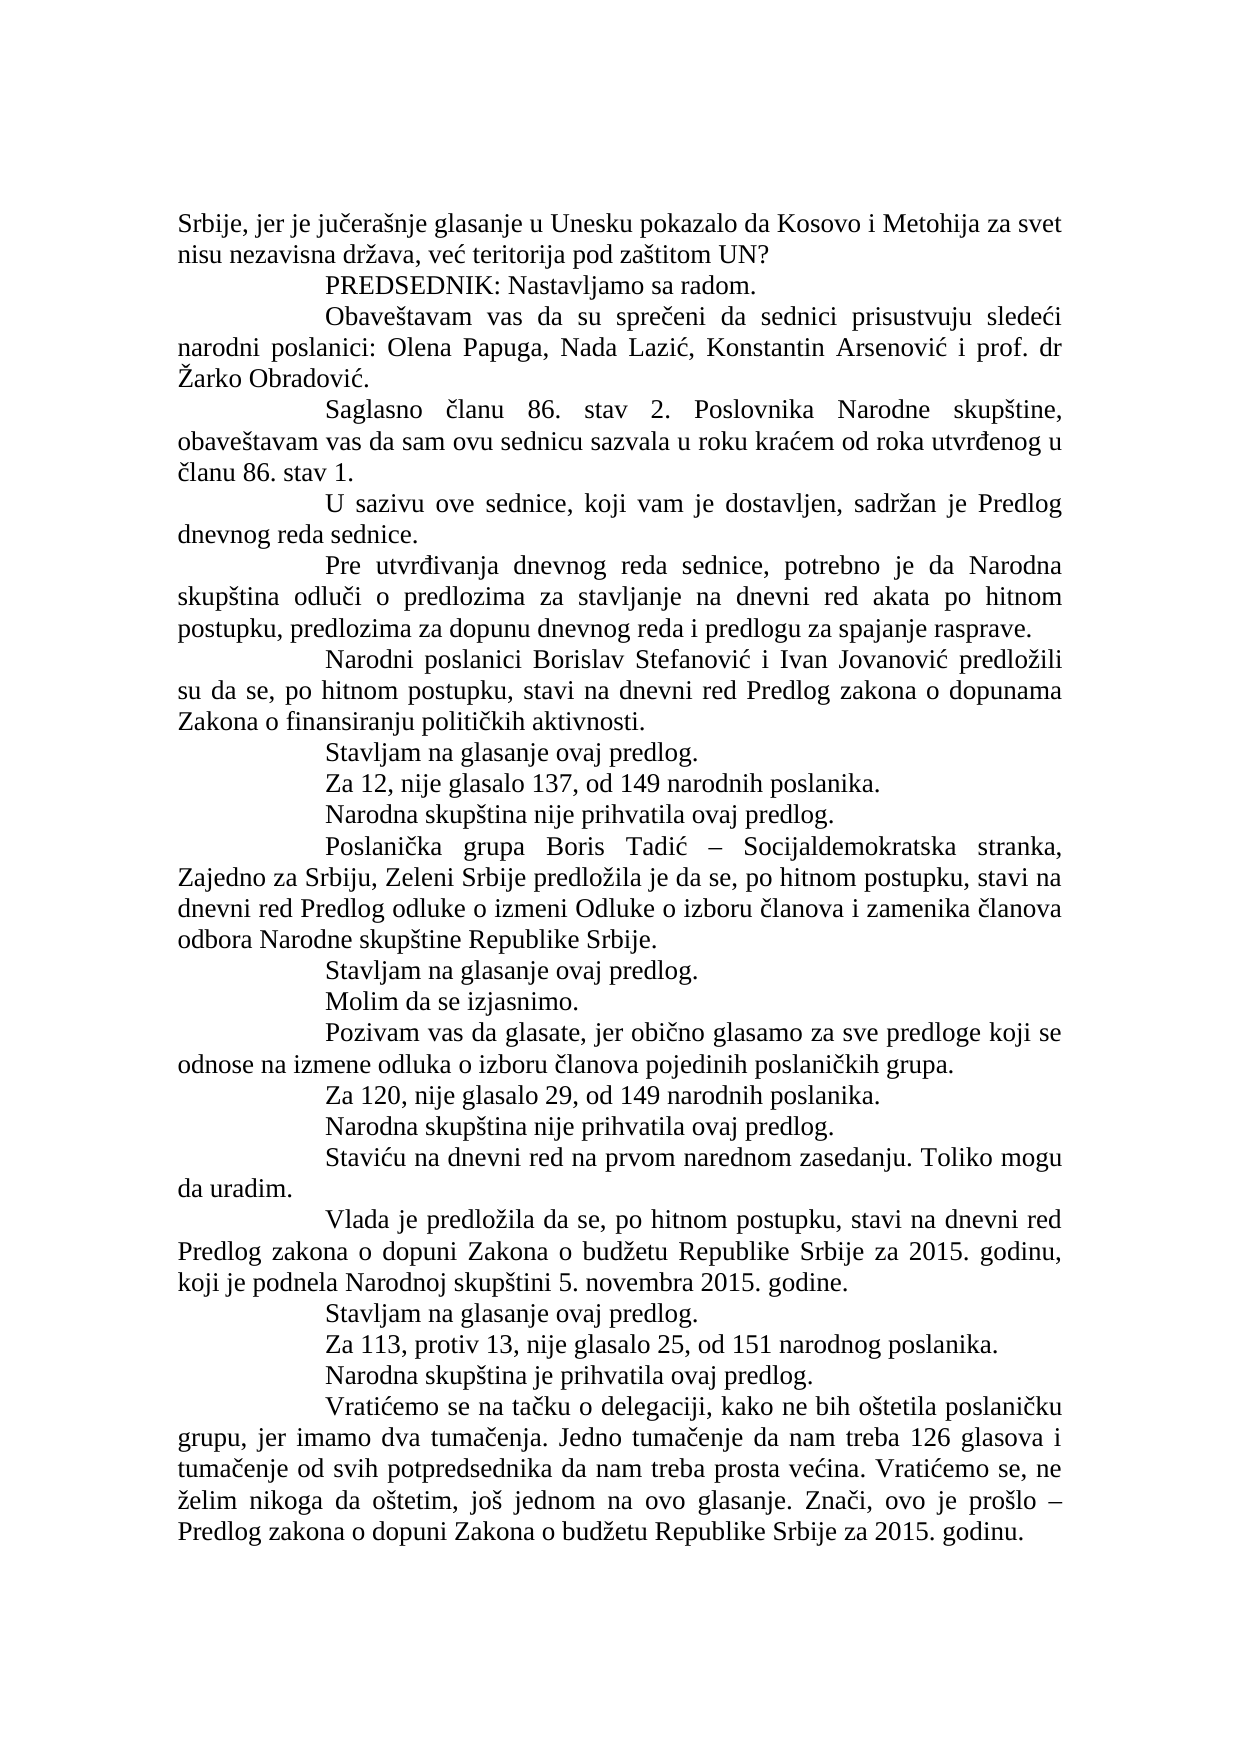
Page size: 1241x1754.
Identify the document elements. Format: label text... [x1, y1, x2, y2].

text Obaveštavam vas da su sprečeni da sednici prisustvuju sledeći narodni poslanici: Olena Papuga, Nada Lazić, Konstantin Arsenović i prof. dr Žarko Obradović. [177, 300, 1063, 394]
text Za 113, protiv 13, nije glasalo 25, od 151 narodnog poslanika. [177, 1328, 1063, 1359]
text Narodna skupština je prihvatila ovaj predlog. [177, 1359, 1063, 1390]
text Stavljam na glasanje ovaj predlog. [177, 736, 1063, 767]
text Pozivam vas da glasate, jer obično glasamo za sve predloge koji se odnose na izmene odluka o izboru članova pojedinih poslaničkih grupa. [177, 1017, 1063, 1079]
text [177, 207, 1063, 269]
text Vlada je predložila da se, po hitnom postupku, stavi na dnevni red Predlog zakona o dopuni Zakona o budžetu Republike Srbije za 2015. godinu, koji je podnela Narodnoj skupštini 5. novembra 2015. godine. [177, 1203, 1063, 1297]
text Stavljam na glasanje ovaj predlog. [177, 954, 1063, 985]
text Za 12, nije glasalo 137, od 149 narodnih poslanika. [177, 767, 1063, 798]
text Za 120, nije glasalo 29, od 149 narodnih poslanika. [177, 1079, 1063, 1110]
text Saglasno članu 86. stav 2. Poslovnika Narodne skupštine, obaveštavam vas da sam ovu sednicu sazvala u roku kraćem od roka utvrđenog u članu 86. stav 1. [177, 394, 1063, 487]
text U sazivu ove sednice, koji vam je dostavljen, sadržan je Predlog dnevnog reda sednice. [177, 487, 1063, 549]
text Narodna skupština nije prihvatila ovaj predlog. [177, 798, 1063, 830]
text Poslanička grupa Boris Tadić – Socijaldemokratska stranka, Zajedno za Srbiju, Zeleni Srbije predložila je da se, po hitnom postupku, stavi na dnevni red Predlog odluke o izmeni Odluke o izboru članova i zamenika članova odbora Narodne skupštine Republike Srbije. [177, 830, 1063, 954]
text Staviću na dnevni red na prvom narednom zasedanju. Toliko mogu da uradim. [177, 1141, 1063, 1203]
text Narodna skupština nije prihvatila ovaj predlog. [177, 1110, 1063, 1141]
text Stavljam na glasanje ovaj predlog. [177, 1297, 1063, 1328]
text PREDSEDNIK: Nastavljamo sa radom. [177, 269, 1063, 300]
text Molim da se izjasnimo. [177, 985, 1063, 1017]
text Narodni poslanici Borislav Stefanović i Ivan Jovanović predložili su da se, po hitnom postupku, stavi na dnevni red Predlog zakona o dopunama Zakona o finansiranju političkih aktivnosti. [177, 643, 1063, 736]
text Pre utvrđivanja dnevnog reda sednice, potrebno je da Narodna skupština odluči o predlozima za stavljanje na dnevni red akata po hitnom postupku, predlozima za dopunu dnevnog reda i predlogu za spajanje rasprave. [177, 549, 1063, 643]
text Vratićemo se na tačku o delegaciji, kako ne bih oštetila poslaničku grupu, jer imamo dva tumačenja. Jedno tumačenje da nam treba 126 glasova i tumačenje od svih potpredsednika da nam treba prosta većina. Vratićemo se, ne želim nikoga da oštetim, još jednom na ovo glasanje. Znači, ovo je prošlo – Predlog zakona o dopuni Zakona o budžetu Republike Srbije za 2015. godinu. [177, 1390, 1063, 1546]
